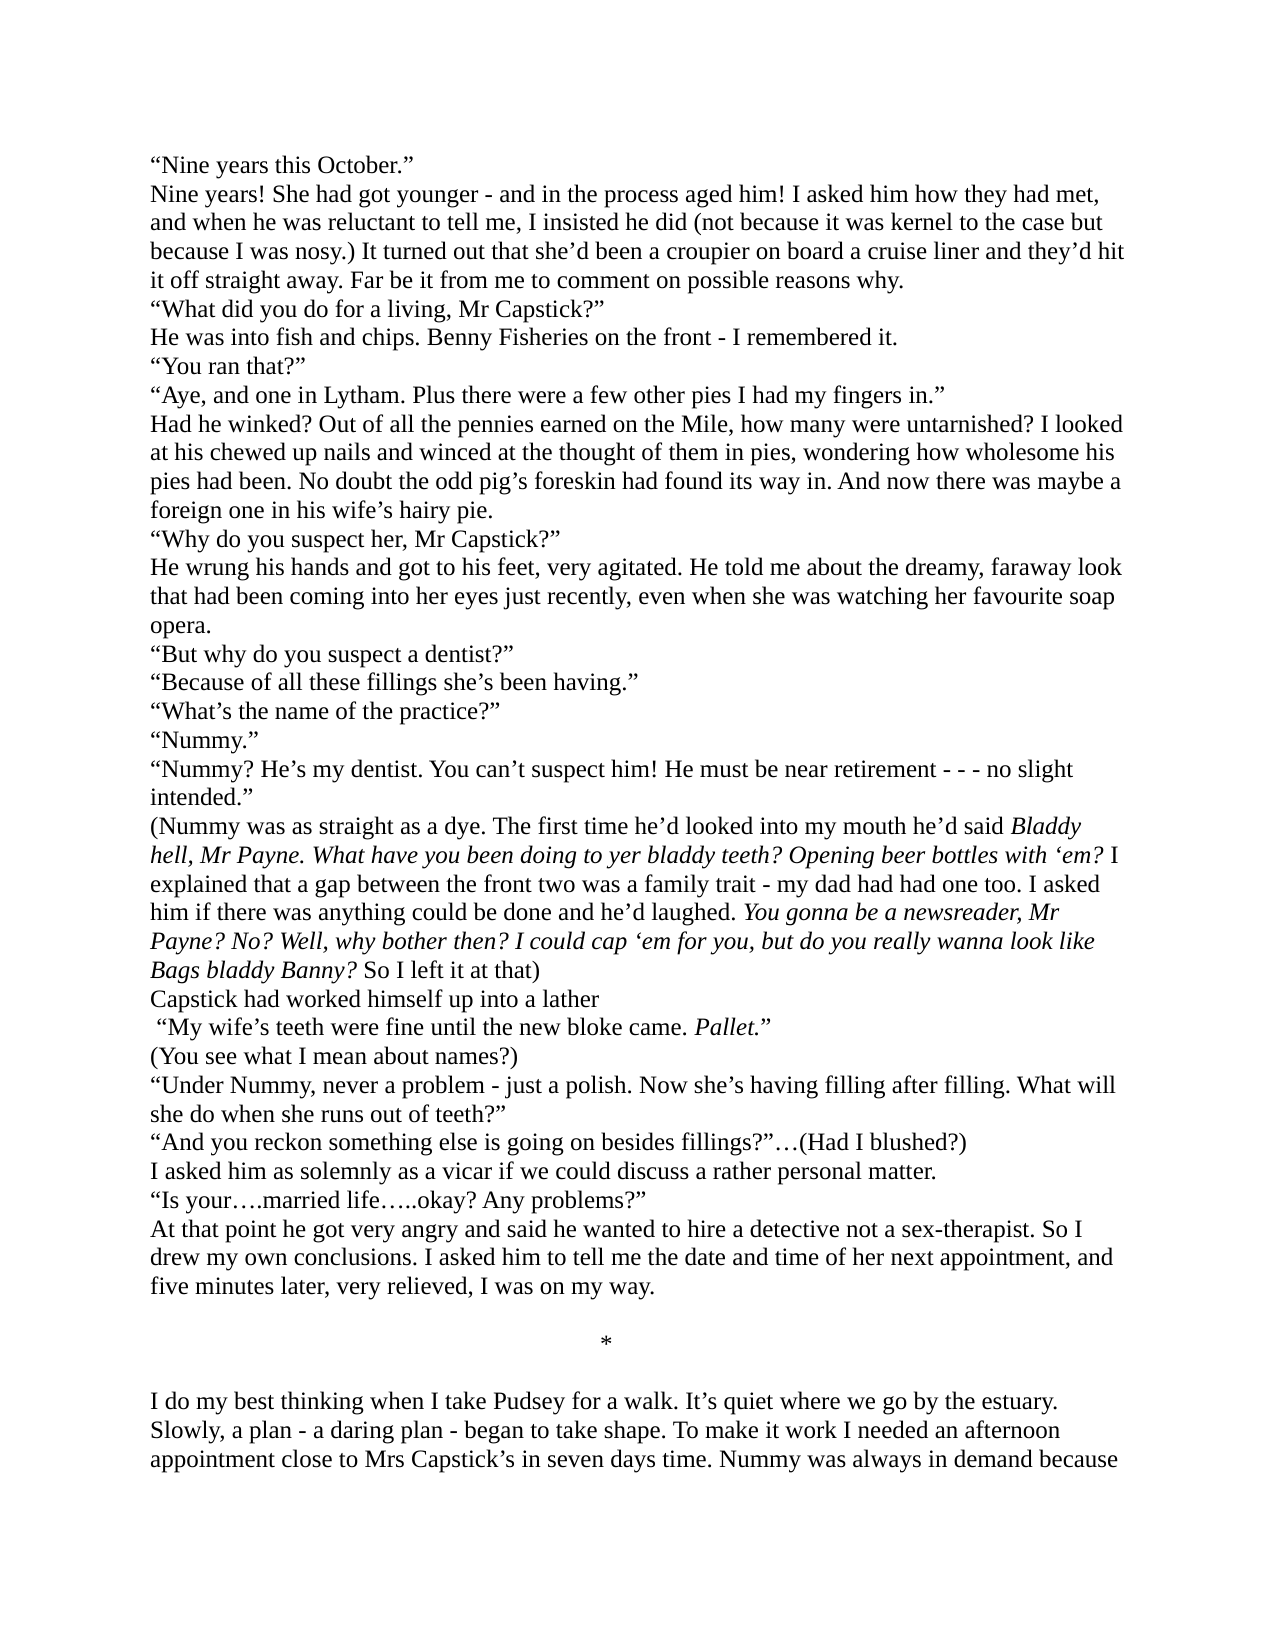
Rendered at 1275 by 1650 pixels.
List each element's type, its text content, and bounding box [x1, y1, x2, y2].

text “My wife’s teeth were fine until the new bloke came. Pallet.” [150, 1012, 1125, 1041]
text Capstick had worked himself up into a lather [150, 984, 1125, 1012]
text * [150, 1329, 1125, 1357]
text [150, 1386, 1125, 1472]
text “Aye, and one in Lytham. Plus there were a few other pies I had my fingers in.” [150, 380, 1125, 409]
text “Is your….married life…..okay? Any problems?” [150, 1185, 1125, 1214]
text He wrung his hands and got to his feet, very agitated. He told me about the dreamy, faraway look that had been coming into her eyes just recently, even when she was watching her favourite soap opera. [150, 552, 1125, 639]
text (Nummy was as straight as a dye. The first time he’d looked into my mouth he’d said Bladdy hell, Mr Payne. What have you been doing to yer bladdy teeth? Opening beer bottles with ‘em? I explained that a gap between the front two was a family trait - my dad had had one too. I asked him if there was anything could be done and he’d laughed. You gonna be a newsreader, Mr Payne? No? Well, why bother then? I could cap ‘em for you, but do you really wanna look like Bags bladdy Banny? So I left it at that) [150, 811, 1125, 984]
text Had he winked? Out of all the pennies earned on the Mile, how many were untarnished? I looked at his chewed up nails and winced at the thought of them in pies, wondering how wholesome his pies had been. No doubt the odd pig’s foreskin had found its way in. And now there was maybe a foreign one in his wife’s hairy pie. [150, 409, 1125, 524]
text “What’s the name of the practice?” [150, 696, 1125, 725]
text “And you reckon something else is going on besides fillings?”…(Had I blushed?) [150, 1127, 1125, 1156]
text “Nummy? He’s my dentist. You can’t suspect him! He must be near retirement - - - no slight intended.” [150, 754, 1125, 811]
text “Nummy.” [150, 725, 1125, 754]
text I asked him as solemnly as a vicar if we could discuss a rather personal matter. [150, 1156, 1125, 1185]
text “You ran that?” [150, 351, 1125, 380]
text “Because of all these fillings she’s been having.” [150, 667, 1125, 696]
text (You see what I mean about names?) [150, 1041, 1125, 1070]
text At that point he got very angry and said he wanted to hire a detective not a sex-therapist. So I drew my own conclusions. I asked him to tell me the date and time of her next appointment, and five minutes later, very relieved, I was on my way. [150, 1214, 1125, 1300]
text “What did you do for a living, Mr Capstick?” [150, 294, 1125, 322]
text “But why do you suspect a dentist?” [150, 639, 1125, 667]
text “Under Nummy, never a problem - just a polish. Now she’s having filling after filling. What will she do when she runs out of teeth?” [150, 1070, 1125, 1127]
text He was into fish and chips. Benny Fisheries on the front - I remembered it. [150, 322, 1125, 351]
text “Why do you suspect her, Mr Capstick?” [150, 524, 1125, 552]
text “Nine years this October.” [150, 150, 1125, 179]
text Nine years! She had got younger - and in the process aged him! I asked him how they had met, and when he was reluctant to tell me, I insisted he did (not because it was kernel to the case but because I was nosy.) It turned out that she’d been a croupier on board a cruise liner and they’d hit it off straight away. Far be it from me to comment on possible reasons why. [150, 179, 1125, 294]
